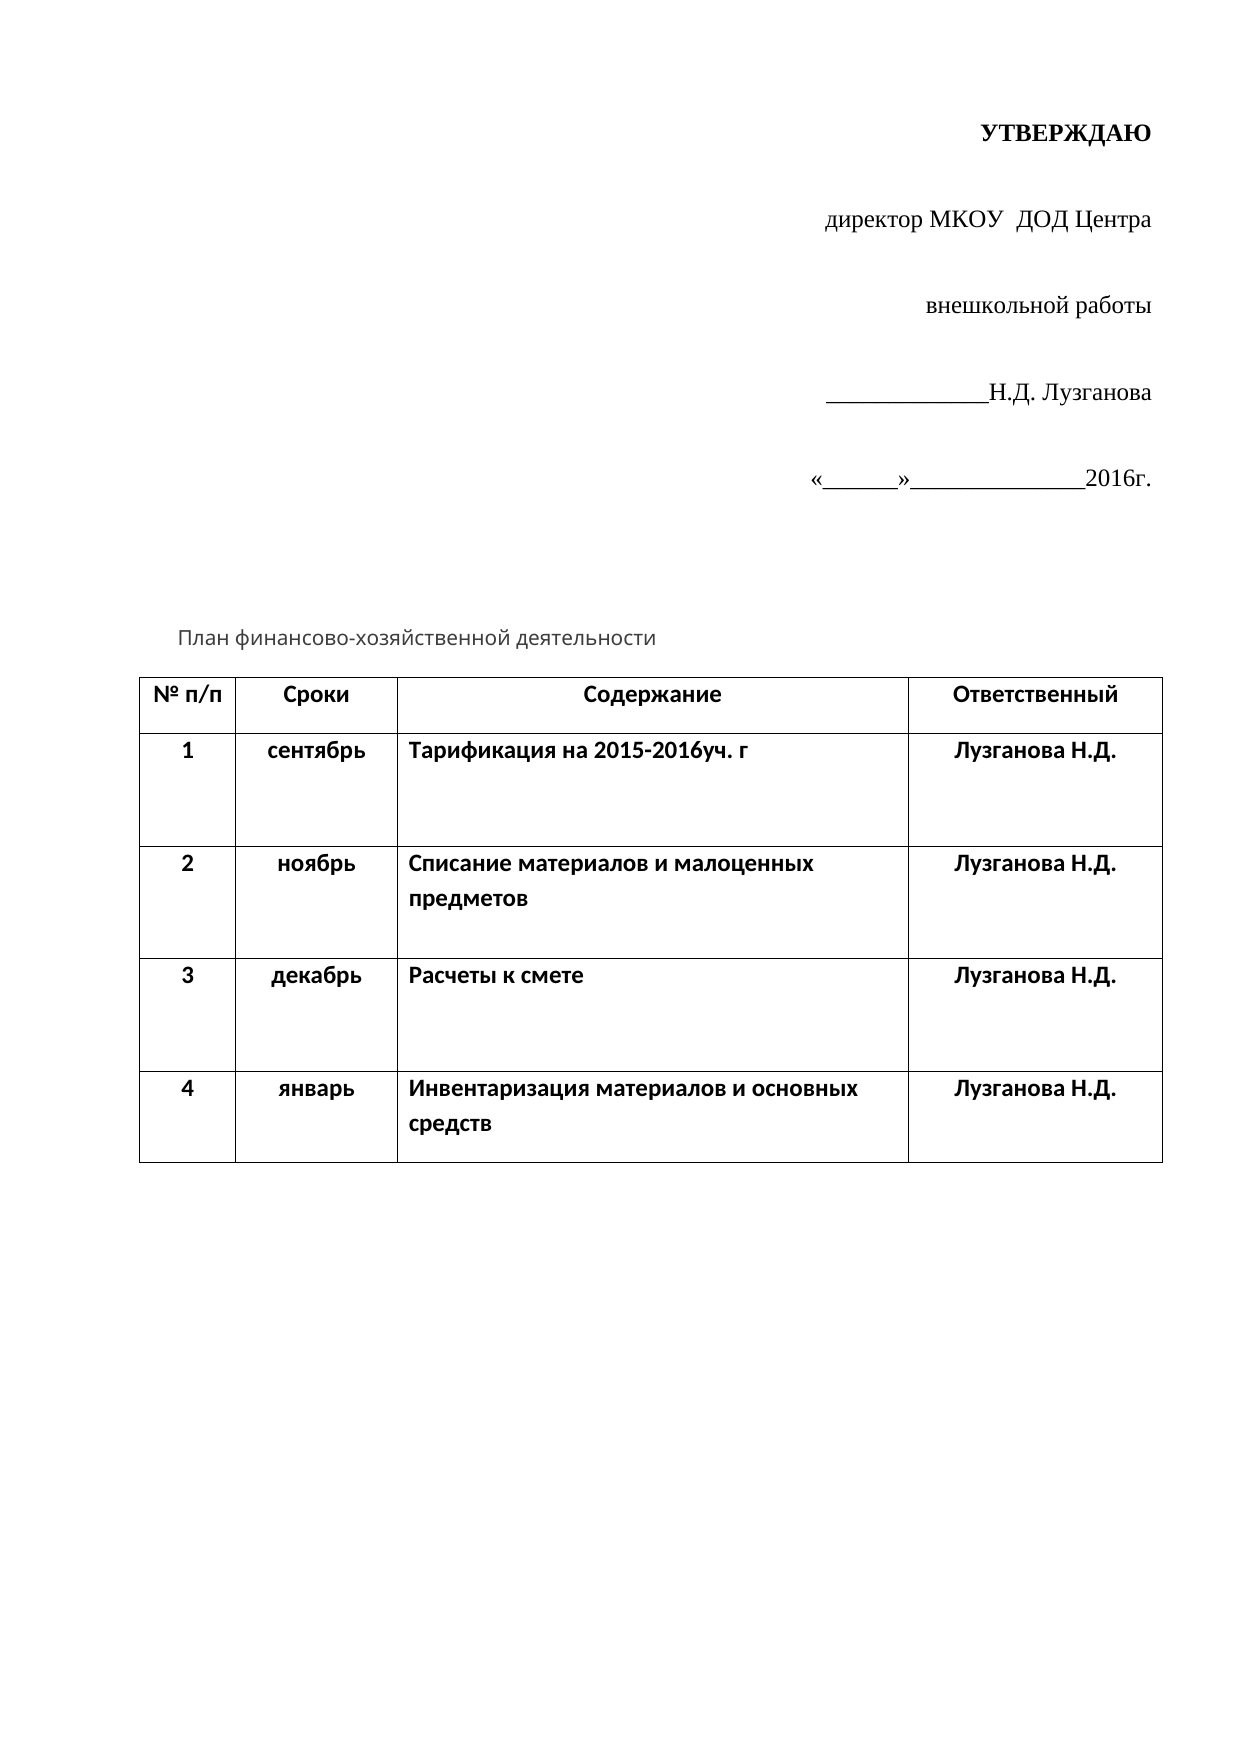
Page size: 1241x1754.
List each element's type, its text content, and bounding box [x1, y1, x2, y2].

table_header № п/п [140, 678, 235, 733]
table_cell Инвентаризация материалов и основных средств [398, 1072, 908, 1162]
text директор МКОУ ДОД Центра [177, 172, 1152, 233]
table_cell ноябрь [236, 847, 397, 958]
text План финансово-хозяйственной деятельности [177, 623, 1152, 652]
table_cell Лузганова Н.Д. [909, 959, 1162, 1071]
table_header Содержание [398, 678, 908, 733]
table_cell Расчеты к смете [398, 959, 908, 1071]
table_cell Списание материалов и малоценных предметов [398, 847, 908, 958]
table_cell январь [236, 1072, 397, 1162]
table_cell сентябрь [236, 734, 397, 846]
table_header Сроки [236, 678, 397, 733]
table_cell 4 [140, 1072, 235, 1162]
text внешкольной работы [177, 258, 1152, 319]
table_cell 2 [140, 847, 235, 958]
table_cell 3 [140, 959, 235, 1071]
table_cell Лузганова Н.Д. [909, 847, 1162, 958]
table_cell декабрь [236, 959, 397, 1071]
table_cell Лузганова Н.Д. [909, 1072, 1162, 1162]
table_cell Тарификация на 2015-2016уч. г [398, 734, 908, 846]
table_header Ответственный [909, 678, 1162, 733]
text УТВЕРЖДАЮ [177, 118, 1152, 147]
table_cell 1 [140, 734, 235, 846]
text «______»______________2016г. [177, 430, 1152, 491]
table_cell Лузганова Н.Д. [909, 734, 1162, 846]
text _____________Н.Д. Лузганова [177, 344, 1152, 405]
